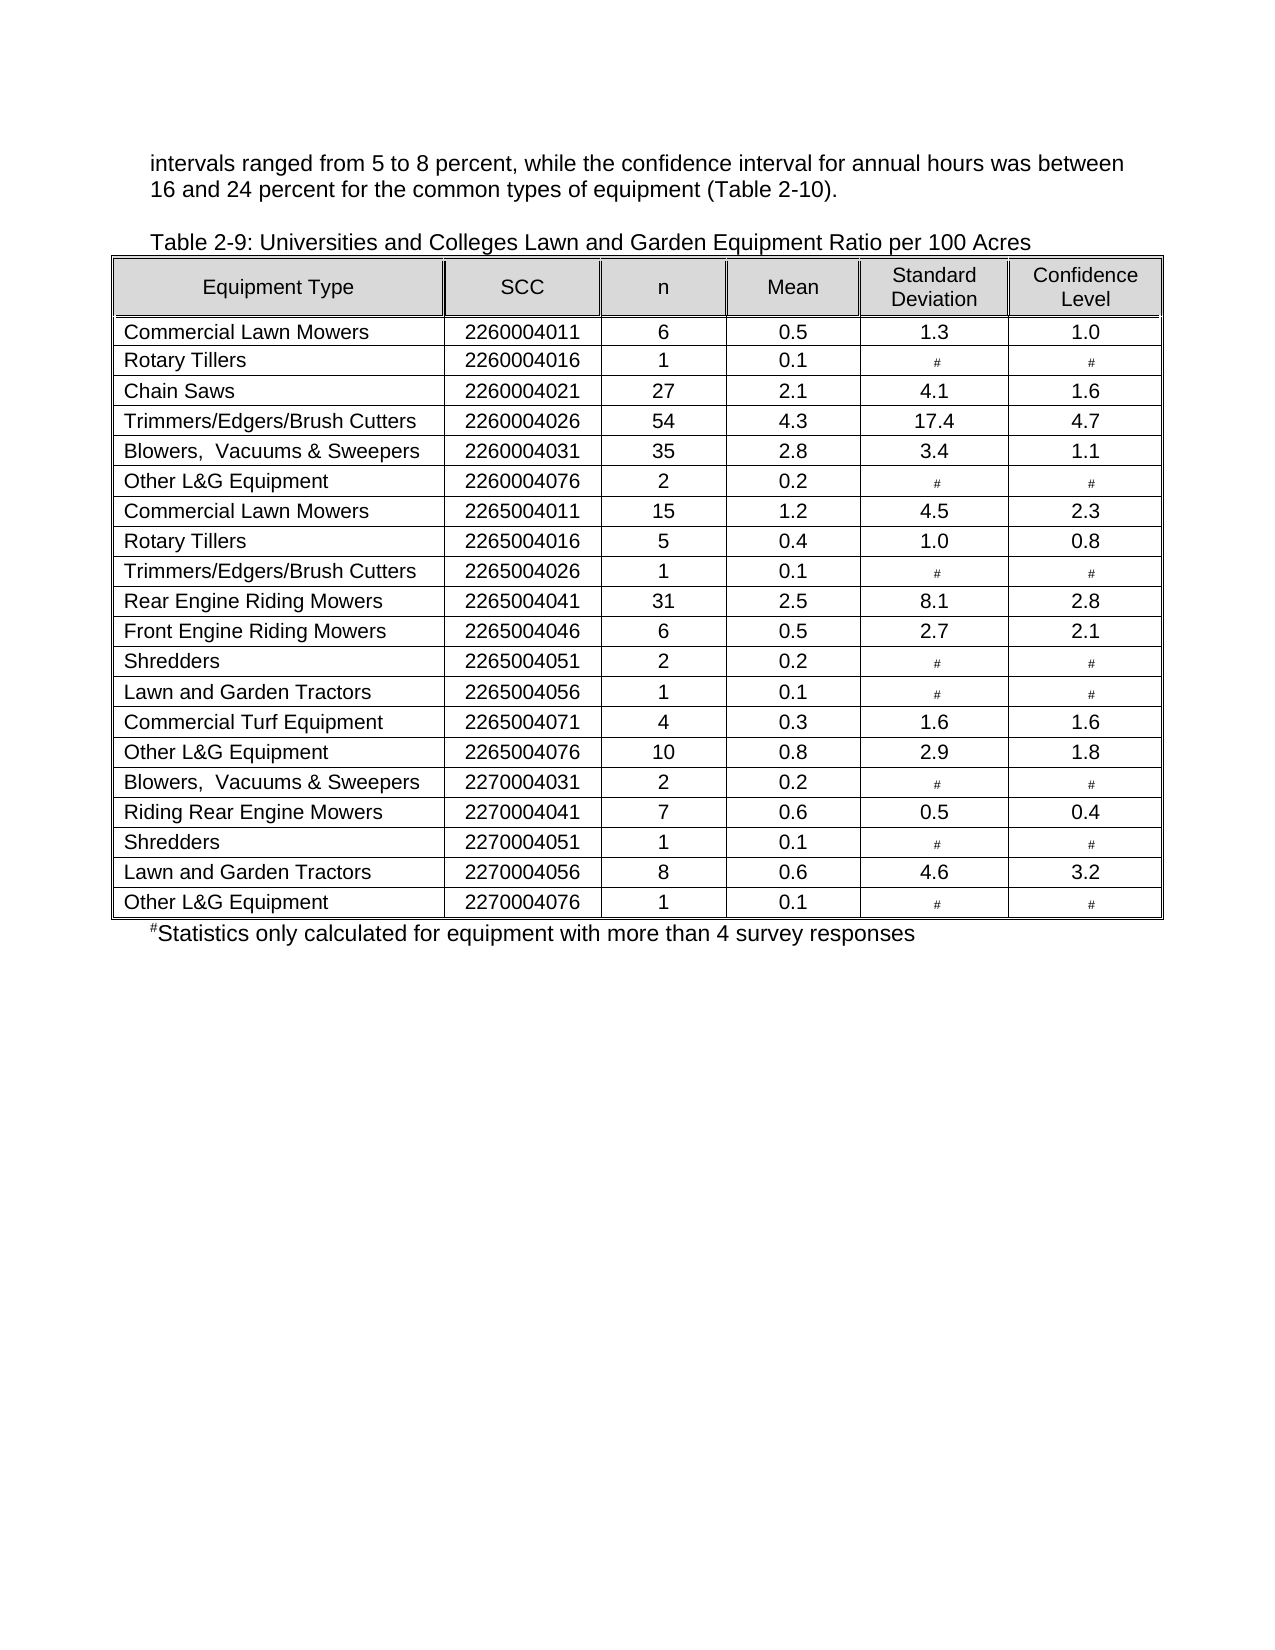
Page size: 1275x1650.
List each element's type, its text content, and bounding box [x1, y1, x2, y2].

table_cell 2265004076 [445, 738, 601, 766]
table_cell 3.2 [1009, 858, 1161, 887]
table_cell 2265004016 [445, 527, 601, 556]
table_cell # [861, 647, 1008, 676]
table_header Standard Deviation [860, 259, 1008, 315]
table_cell 2265004071 [445, 707, 601, 736]
table_cell 4 [602, 707, 726, 736]
table_cell 2270004031 [445, 768, 601, 797]
table_cell 2 [602, 466, 726, 496]
table_cell Front Engine Riding Mowers [114, 617, 444, 646]
table_cell # [861, 557, 1008, 586]
table_cell 4.6 [861, 858, 1008, 887]
table_cell 2270004056 [445, 858, 601, 887]
table_cell 0.4 [727, 527, 860, 556]
table_cell 1.6 [861, 707, 1008, 736]
table_cell Other L&G Equipment [114, 466, 444, 496]
table_cell 0.1 [727, 346, 860, 375]
table_cell 1.0 [1009, 315, 1163, 345]
text #Statistics only calculated for equipment with more than 4 survey responses [150, 920, 1125, 946]
table_cell # [861, 888, 1008, 917]
table_cell 35 [602, 436, 726, 465]
table_header Equipment Type [113, 256, 444, 315]
table_cell # [861, 828, 1008, 857]
table_cell 0.1 [727, 828, 860, 857]
table_cell 2.1 [727, 376, 860, 405]
table_cell Commercial Lawn Mowers [114, 497, 444, 526]
table_cell 4.3 [727, 406, 860, 435]
table_cell 0.2 [727, 768, 860, 797]
table_cell 4.1 [861, 376, 1008, 405]
table_cell 1 [602, 888, 726, 917]
table_cell Lawn and Garden Tractors [114, 858, 444, 887]
table_cell 1.1 [1009, 436, 1161, 465]
table_cell # [1009, 677, 1161, 706]
table_cell 1.0 [861, 527, 1008, 556]
table_cell # [1009, 768, 1161, 797]
table_cell 0.1 [727, 557, 860, 586]
table_cell 4.5 [861, 497, 1008, 526]
table_cell # [861, 677, 1008, 706]
table_cell 1.2 [727, 497, 860, 526]
table_header Mean [726, 256, 860, 315]
table_cell 2260004031 [445, 436, 601, 465]
table_cell # [1009, 557, 1161, 586]
table_cell Other L&G Equipment [114, 738, 444, 766]
table_cell 0.5 [727, 617, 860, 646]
table_cell 0.6 [727, 858, 860, 887]
table_cell 6 [602, 617, 726, 646]
table_cell 2 [602, 647, 726, 676]
table_cell 1.8 [1009, 738, 1161, 766]
table_cell Shredders [114, 828, 444, 857]
table_cell 1 [602, 677, 726, 706]
table_cell # [861, 768, 1008, 797]
table_cell Riding Rear Engine Mowers [114, 798, 444, 827]
table_cell 1.6 [1009, 376, 1161, 405]
table_cell 2260004016 [445, 346, 601, 375]
table_cell Trimmers/Edgers/Brush Cutters [114, 406, 444, 435]
table_cell 2265004051 [445, 647, 601, 676]
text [150, 150, 1125, 203]
table_cell Commercial Turf Equipment [114, 707, 444, 736]
table_cell 0.1 [727, 888, 860, 917]
table_cell 2.1 [1009, 617, 1161, 646]
table_cell 0.6 [727, 798, 860, 827]
table_cell 0.5 [727, 318, 860, 345]
table_cell 2265004046 [445, 617, 601, 646]
table_cell # [1009, 828, 1161, 857]
table_cell Rotary Tillers [114, 527, 444, 556]
table_cell 0.2 [727, 466, 860, 496]
table_cell 2270004076 [445, 888, 601, 917]
table_cell 0.1 [727, 677, 860, 706]
table_cell 0.3 [727, 707, 860, 736]
table_header n [601, 259, 726, 315]
table_cell 2.3 [1009, 497, 1161, 526]
table_cell # [861, 346, 1008, 375]
table_cell 2.7 [861, 617, 1008, 646]
table_cell 1.3 [861, 318, 1008, 345]
table_cell Blowers, Vacuums & Sweepers [114, 768, 444, 797]
table_cell Shredders [114, 647, 444, 676]
table_cell 5 [602, 527, 726, 556]
table_cell 2270004051 [445, 828, 601, 857]
table_cell # [1009, 647, 1161, 676]
table_cell 2265004056 [445, 677, 601, 706]
table_cell 2265004026 [445, 557, 601, 586]
table_cell 3.4 [861, 436, 1008, 465]
table_header SCC [444, 256, 601, 315]
table_cell Trimmers/Edgers/Brush Cutters [114, 557, 444, 586]
table_cell # [1009, 888, 1161, 917]
table_cell 1 [602, 828, 726, 857]
table_cell Other L&G Equipment [114, 888, 444, 917]
table_cell 0.4 [1009, 798, 1161, 827]
table_cell Blowers, Vacuums & Sweepers [114, 436, 444, 465]
table_cell 2260004076 [445, 466, 601, 496]
table_cell 15 [602, 497, 726, 526]
table_cell Commercial Lawn Mowers [113, 315, 444, 345]
table_cell 0.5 [861, 798, 1008, 827]
table_cell 27 [602, 376, 726, 405]
table_cell 8.1 [861, 587, 1008, 616]
table_cell 54 [602, 406, 726, 435]
table_cell Rear Engine Riding Mowers [114, 587, 444, 616]
table_cell 2260004021 [445, 376, 601, 405]
table_cell 2270004041 [445, 798, 601, 827]
table_cell 2.8 [727, 436, 860, 465]
table_cell Rotary Tillers [114, 346, 444, 375]
table_cell Chain Saws [114, 376, 444, 405]
table_cell 2260004011 [445, 318, 601, 345]
table_cell 2.5 [727, 587, 860, 616]
table_cell 31 [602, 587, 726, 616]
table_cell 2265004011 [445, 497, 601, 526]
table_cell # [1009, 346, 1161, 375]
table_header Confidence Level [1009, 259, 1161, 315]
table_cell 8 [602, 858, 726, 887]
table_cell # [861, 466, 1008, 496]
table_cell Lawn and Garden Tractors [114, 677, 444, 706]
table_cell 0.2 [727, 647, 860, 676]
table_cell 4.7 [1009, 406, 1161, 435]
table_cell 0.8 [1009, 527, 1161, 556]
table_cell 2265004041 [445, 587, 601, 616]
table_cell # [1009, 466, 1161, 496]
table_cell 1 [602, 557, 726, 586]
table_cell 6 [602, 318, 726, 345]
table_cell 2260004026 [445, 406, 601, 435]
table_cell 2.9 [861, 738, 1008, 766]
table_cell 2.8 [1009, 587, 1161, 616]
table_cell 7 [602, 798, 726, 827]
table_cell 17.4 [861, 406, 1008, 435]
table_cell 2 [602, 768, 726, 797]
text Table 2-9: Universities and Colleges Lawn and Garden Equipment Ratio per 100 Acres [150, 229, 1125, 255]
table_cell 1 [602, 346, 726, 375]
table_cell 0.8 [727, 738, 860, 766]
table_cell 1.6 [1009, 707, 1161, 736]
table_cell 10 [602, 738, 726, 766]
